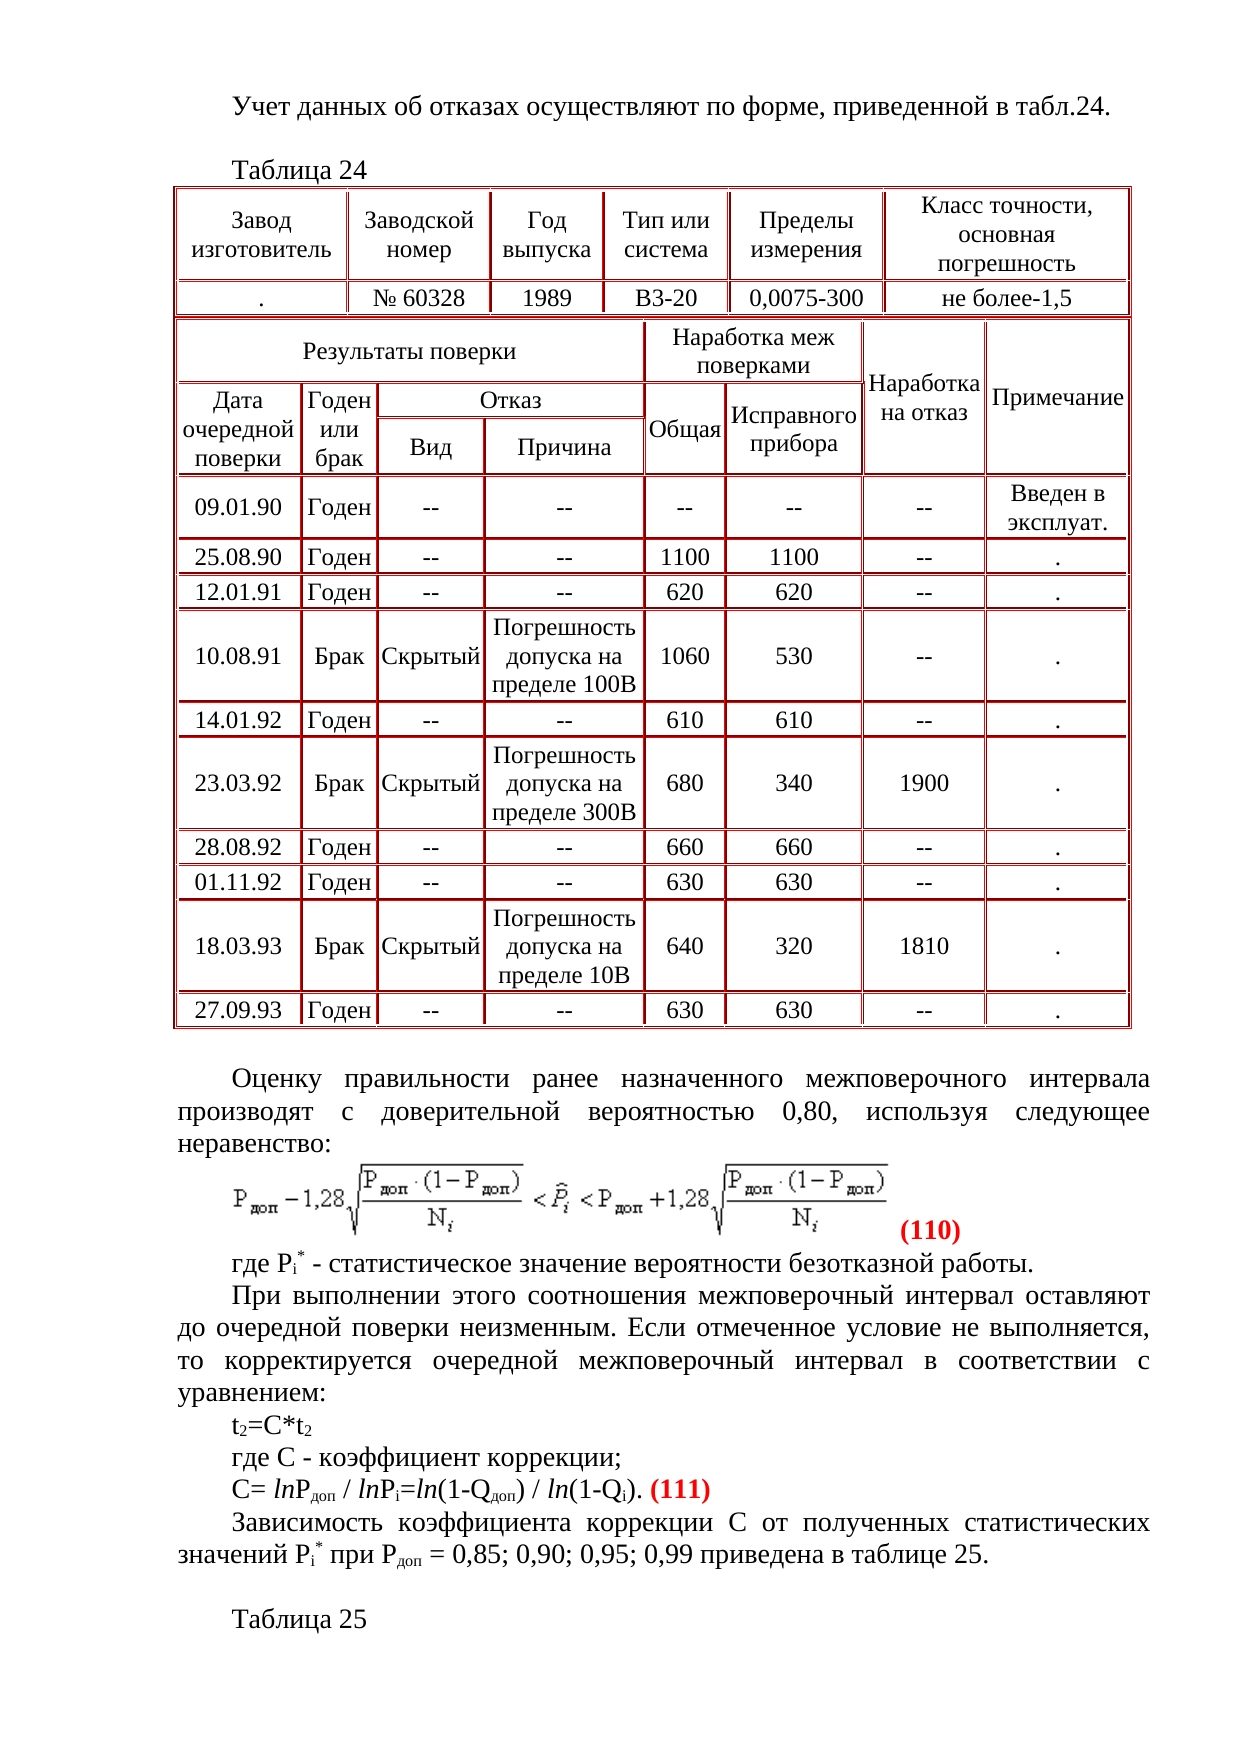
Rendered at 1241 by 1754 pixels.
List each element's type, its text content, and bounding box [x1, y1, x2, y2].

table_cell 660 [646, 831, 724, 863]
table_cell 610 [727, 703, 861, 735]
table_cell Отказ [379, 384, 643, 416]
table_cell -- [379, 540, 483, 572]
table_cell Погрешность допуска на пределе 300В [486, 738, 643, 828]
table_cell -- [379, 866, 483, 898]
table_cell -- [864, 611, 984, 700]
table_cell 27.09.93 [177, 990, 301, 1026]
table_cell -- [864, 866, 984, 898]
table_cell 23.03.92 [177, 735, 300, 828]
table_cell не более-1,5 [884, 279, 1129, 313]
text Зависимость коэффициента коррекции C от полученных статистических значений Pi* при Pдоп = 0,85; 0,90; 0,95; 0,99 приведена в таблице 25. [177, 1505, 1152, 1570]
table_cell В3-20 [603, 279, 729, 313]
table_cell . [177, 279, 348, 313]
table_cell 630 [727, 866, 861, 898]
table_cell 10.08.91 [177, 607, 300, 700]
table_cell 09.01.90 [177, 473, 300, 537]
table_cell Годен [303, 866, 376, 898]
table_cell . [986, 828, 1130, 863]
table_cell Годен [303, 703, 376, 735]
text При выполнении этого соотношения межповерочный интервал оставляют до очередной поверки неизменным. Если отмеченное условие не выполняется, то корректируется очередной межповерочный интервал в соответствии с уравнением: [177, 1278, 1152, 1408]
text Оценку правильности ранее назначенного межповерочного интервала производят с доверительной вероятностью 0,80, используя следующее неравенство: [177, 1061, 1152, 1158]
table_cell Годен [303, 540, 376, 572]
table_header Тип или система [603, 187, 729, 278]
picture [231, 1158, 893, 1240]
table_cell Вид [379, 419, 483, 473]
text Таблица 25 [177, 1602, 1152, 1634]
table_cell 12.01.91 [177, 572, 300, 607]
table_cell -- [727, 477, 861, 537]
table_cell 0,0075-300 [729, 279, 884, 313]
table_cell -- [379, 831, 483, 863]
table_cell -- [486, 831, 643, 863]
table_cell Исправного прибора [727, 384, 861, 473]
table_cell . [987, 735, 1128, 828]
table_cell Годен [303, 576, 376, 607]
table_cell 1060 [646, 611, 724, 700]
text где С - коэффициент коррекции; [177, 1440, 1152, 1472]
table_cell -- [377, 994, 484, 1026]
table_cell Брак [303, 738, 376, 828]
table_cell 630 [646, 866, 724, 898]
table_cell Скрытый [379, 901, 483, 990]
table_cell 630 [644, 994, 725, 1026]
table_cell Годен [303, 477, 376, 537]
table_cell Погрешность допуска на пределе 100В [486, 611, 643, 700]
table_cell 1900 [864, 738, 984, 828]
table_cell Годен [303, 831, 376, 863]
table_cell Брак [303, 611, 376, 700]
table_cell 610 [646, 703, 724, 735]
table_cell 660 [727, 831, 861, 863]
table_cell Введен в эксплуат. [987, 473, 1129, 537]
table_cell 1100 [646, 540, 724, 572]
table_cell Скрытый [379, 611, 483, 700]
text C= lnPдоп / lnPi=ln(1-Qдоп) / ln(1-Qi). (111) [177, 1472, 1152, 1505]
table_cell -- [486, 576, 643, 607]
table_cell -- [863, 994, 986, 1026]
table_header Наработка меж поверками [644, 320, 863, 381]
table_cell -- [864, 576, 984, 607]
table_cell -- [864, 831, 984, 863]
table_cell . [987, 607, 1129, 700]
table_header Примечание [986, 320, 1128, 473]
text Учет данных об отказах осуществляют по форме, приведенной в табл.24. [177, 89, 1152, 121]
table_cell -- [379, 477, 483, 537]
table_cell Годен или брак [303, 384, 376, 473]
table_cell 18.03.93 [175, 898, 300, 990]
table_cell 14.01.92 [177, 700, 300, 735]
table_cell Погрешность допуска на пределе 10В [486, 901, 643, 990]
table_cell Скрытый [379, 738, 483, 828]
table_cell 320 [727, 901, 861, 990]
table_cell 620 [727, 576, 861, 607]
table_cell . [986, 863, 1130, 898]
table_cell 340 [727, 738, 861, 828]
table_cell -- [484, 994, 644, 1026]
table_cell . [986, 990, 1129, 1026]
table_cell 1810 [864, 901, 984, 990]
table_cell 680 [646, 738, 724, 828]
table_header Класс точности, основная погрешность [884, 189, 1128, 278]
table_header Пределы измерения [729, 187, 884, 278]
table_cell № 60328 [348, 282, 490, 313]
table_cell -- [486, 866, 643, 898]
table_cell 530 [727, 611, 861, 700]
table_cell 630 [725, 994, 863, 1026]
table_cell . [987, 898, 1130, 990]
table_header Год выпуска [490, 189, 603, 278]
table_cell 1989 [490, 282, 603, 313]
table_cell 28.08.92 [175, 828, 301, 863]
table_cell . [987, 700, 1128, 735]
table_cell 25.08.90 [177, 537, 300, 572]
table_cell . [987, 572, 1129, 607]
table_cell -- [646, 477, 724, 537]
table_cell Брак [303, 901, 376, 990]
table_cell 640 [646, 901, 724, 990]
table_header Результаты поверки [175, 318, 644, 381]
table_cell Общая [646, 384, 724, 473]
table_header Заводской номер [348, 189, 490, 278]
text где Pi* - статистическое значение вероятности безотказной работы. [177, 1246, 1152, 1278]
table_cell Годен [301, 994, 377, 1026]
table_cell 1100 [727, 540, 861, 572]
table_cell -- [486, 540, 643, 572]
table_header Наработка на отказ [863, 320, 986, 473]
table_cell -- [864, 703, 984, 735]
table_cell Причина [486, 419, 643, 473]
table_cell . [987, 537, 1128, 572]
table_cell -- [864, 477, 984, 537]
table_cell 01.11.92 [175, 863, 301, 898]
text Таблица 24 [177, 153, 1152, 186]
table_cell -- [864, 540, 984, 572]
table_cell -- [379, 576, 483, 607]
table_cell Дата очередной поверки [175, 381, 301, 473]
table_header Завод изготовитель [177, 189, 348, 278]
table_cell -- [486, 703, 643, 735]
text t2=C*t2 [177, 1408, 1152, 1440]
table_cell -- [486, 477, 643, 537]
table_cell -- [379, 703, 483, 735]
table_cell 620 [646, 576, 724, 607]
